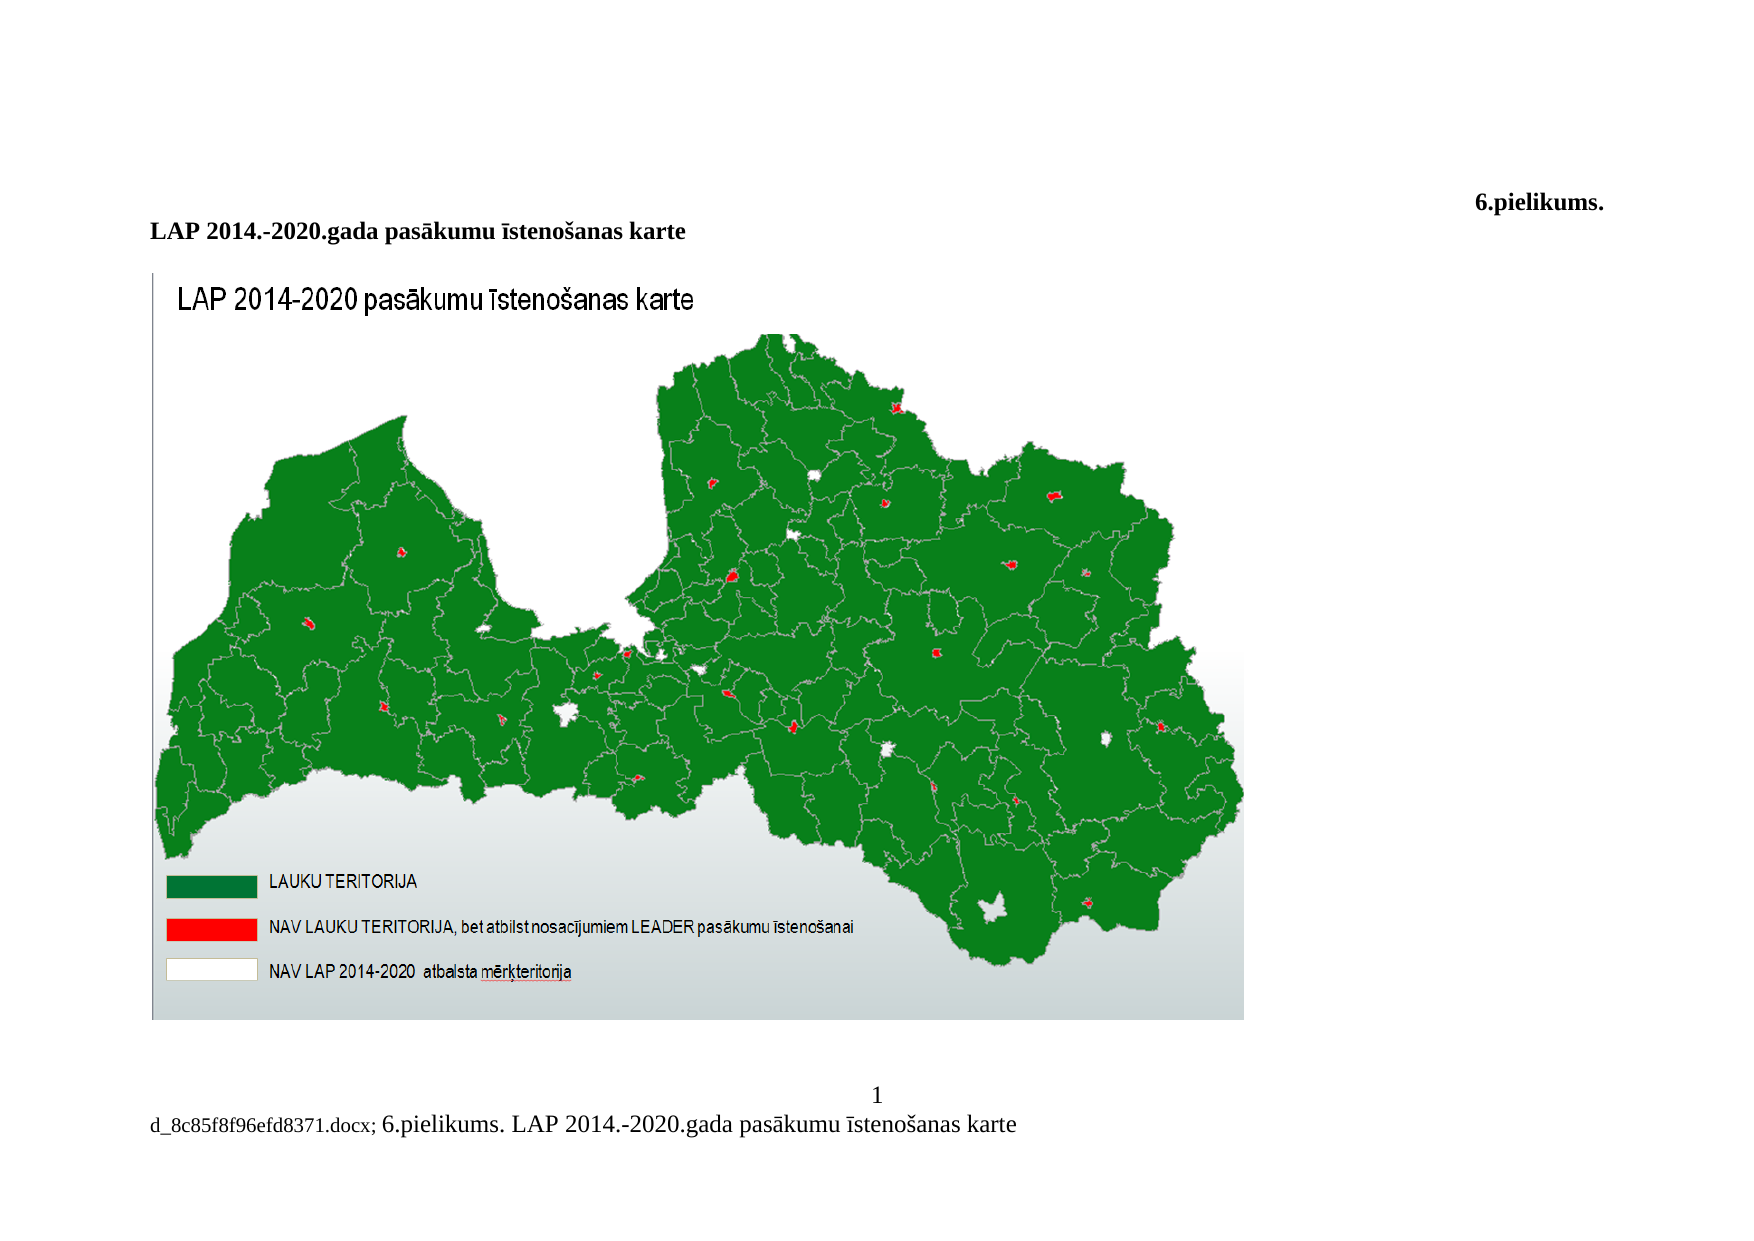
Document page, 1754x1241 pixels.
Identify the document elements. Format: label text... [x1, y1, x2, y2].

text 6.pielikums. [150, 187, 1604, 216]
text LAP 2014.-2020.gada pasākumu īstenošanas karte [150, 216, 1604, 245]
picture [150, 273, 1244, 1020]
